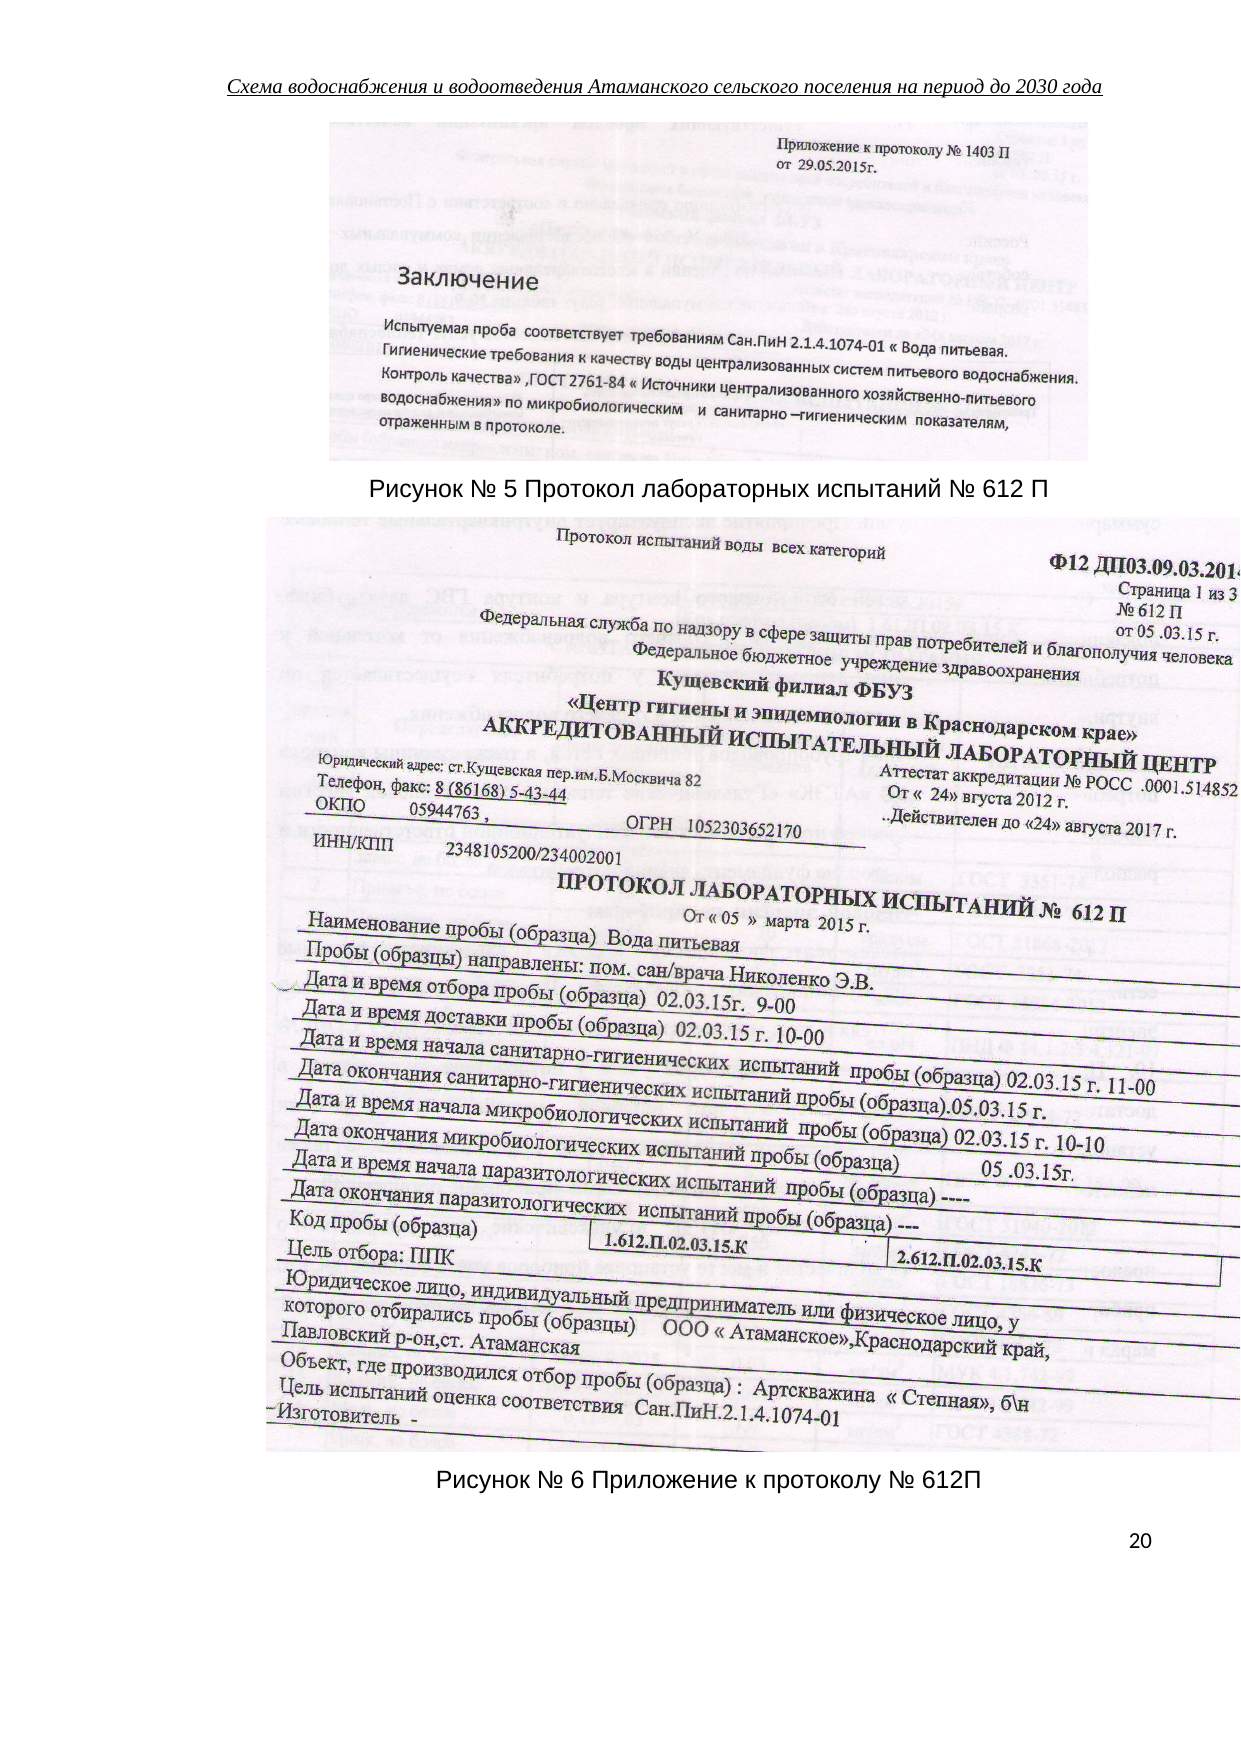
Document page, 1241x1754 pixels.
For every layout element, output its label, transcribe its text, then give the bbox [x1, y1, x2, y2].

text Рисунок № 6 Приложение к протоколу № 612П [177, 1465, 1152, 1494]
picture [329, 122, 1089, 461]
text Рисунок № 5 Протокол лабораторных испытаний № 612 П [177, 474, 1152, 503]
picture [265, 517, 1241, 1452]
